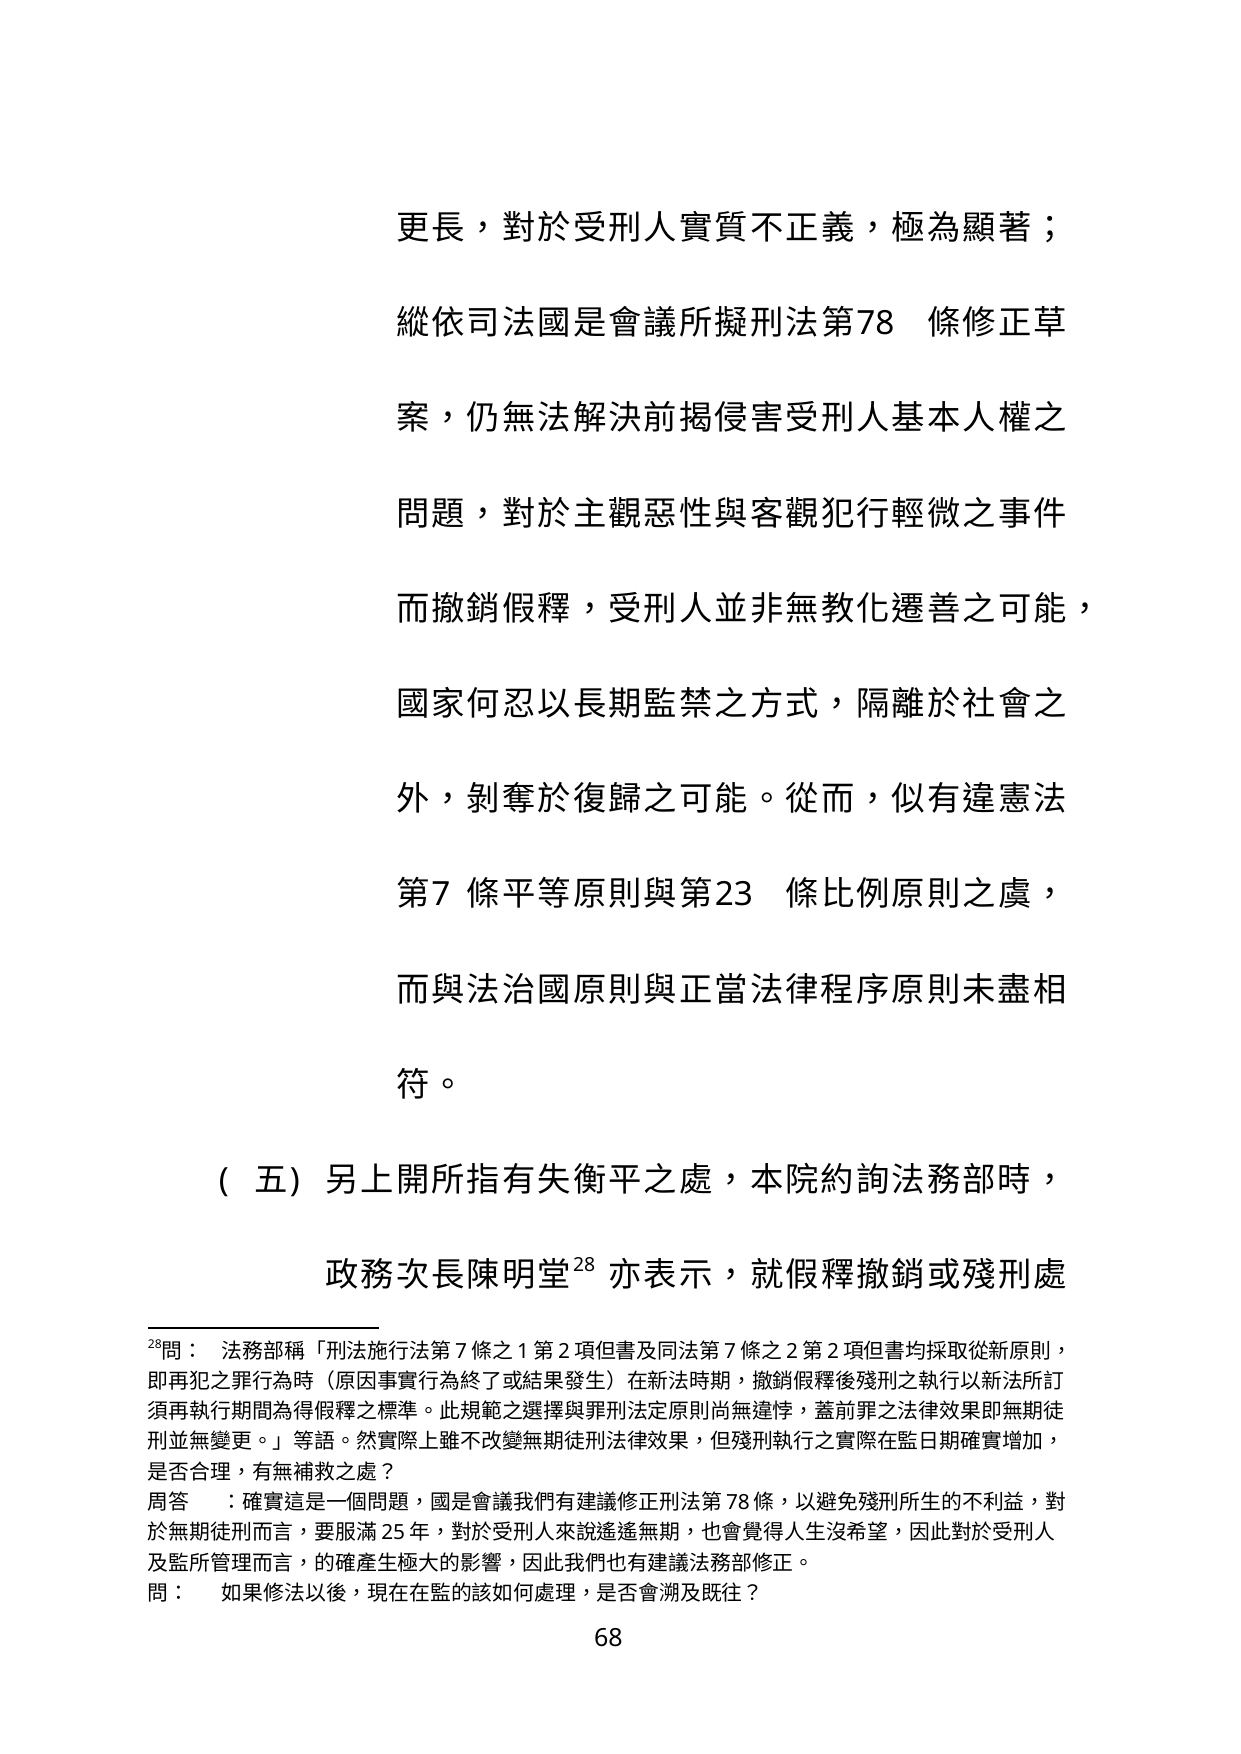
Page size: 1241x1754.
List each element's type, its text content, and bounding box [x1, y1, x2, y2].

subtitle 另上開所指有失衡平之處，本院約詢法務部時，政務次長陳明堂亦表示，就假釋撤銷或殘刑處置在監無法因刑法修正溯及既往者，法務部有再行檢討之必要等語。 [219, 1129, 1069, 1320]
